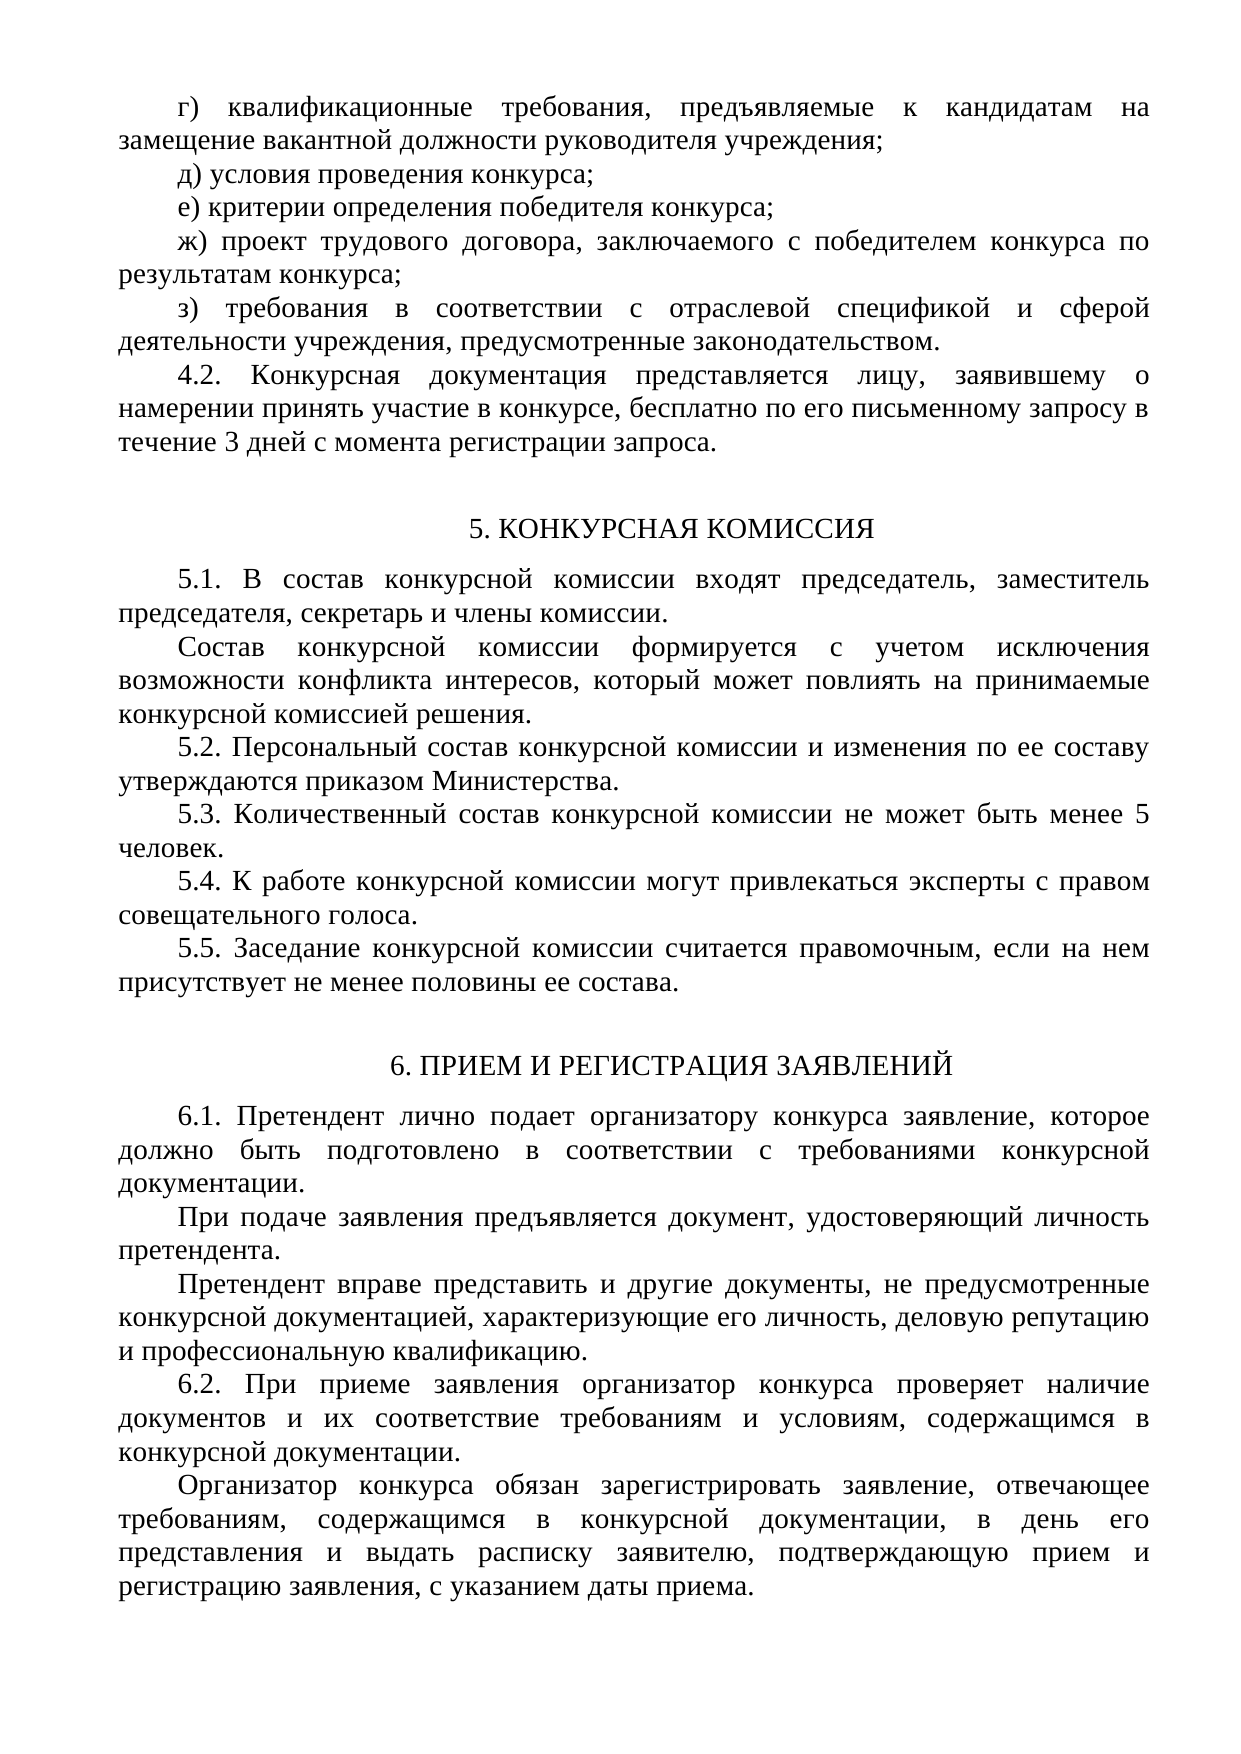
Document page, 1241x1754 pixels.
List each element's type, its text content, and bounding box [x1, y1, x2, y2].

text 4.2. Конкурсная документация представляется лицу, заявившему о намерении принять участие в конкурсе, бесплатно по его письменному запросу в течение 3 дней с момента регистрации запроса. [118, 357, 1152, 458]
text Организатор конкурса обязан зарегистрировать заявление, отвечающее требованиям, содержащимся в конкурсной документации, в день его представления и выдать расписку заявителю, подтверждающую прием и регистрацию заявления, с указанием даты приема. [118, 1467, 1152, 1601]
text При подаче заявления предъявляется документ, удостоверяющий личность претендента. [118, 1199, 1152, 1266]
text г) квалификационные требования, предъявляемые к кандидатам на замещение вакантной должности руководителя учреждения; [118, 89, 1152, 156]
text 6.1. Претендент лично подает организатору конкурса заявление, которое должно быть подготовлено в соответствии с требованиями конкурсной документации. [118, 1098, 1152, 1199]
text д) условия проведения конкурса; [118, 156, 1152, 189]
subtitle 6. ПРИЕМ И РЕГИСТРАЦИЯ ЗАЯВЛЕНИЙ [118, 1048, 1152, 1081]
text ж) проект трудового договора, заключаемого с победителем конкурса по результатам конкурса; [118, 223, 1152, 290]
text е) критерии определения победителя конкурса; [118, 189, 1152, 223]
subtitle 5. КОНКУРСНАЯ КОМИССИЯ [118, 511, 1152, 545]
text 5.1. В состав конкурсной комиссии входят председатель, заместитель председателя, секретарь и члены комиссии. [118, 562, 1152, 629]
text 5.2. Персональный состав конкурсной комиссии и изменения по ее составу утверждаются приказом Министерства. [118, 729, 1152, 796]
text 5.3. Количественный состав конкурсной комиссии не может быть менее 5 человек. [118, 796, 1152, 863]
text 5.5. Заседание конкурсной комиссии считается правомочным, если на нем присутствует не менее половины ее состава. [118, 931, 1152, 998]
text Претендент вправе представить и другие документы, не предусмотренные конкурсной документацией, характеризующие его личность, деловую репутацию и профессиональную квалификацию. [118, 1266, 1152, 1367]
text 6.2. При приеме заявления организатор конкурса проверяет наличие документов и их соответствие требованиям и условиям, содержащимся в конкурсной документации. [118, 1367, 1152, 1467]
text з) требования в соответствии с отраслевой спецификой и сферой деятельности учреждения, предусмотренные законодательством. [118, 290, 1152, 357]
text Состав конкурсной комиссии формируется с учетом исключения возможности конфликта интересов, который может повлиять на принимаемые конкурсной комиссией решения. [118, 629, 1152, 729]
text 5.4. К работе конкурсной комиссии могут привлекаться эксперты с правом совещательного голоса. [118, 863, 1152, 931]
